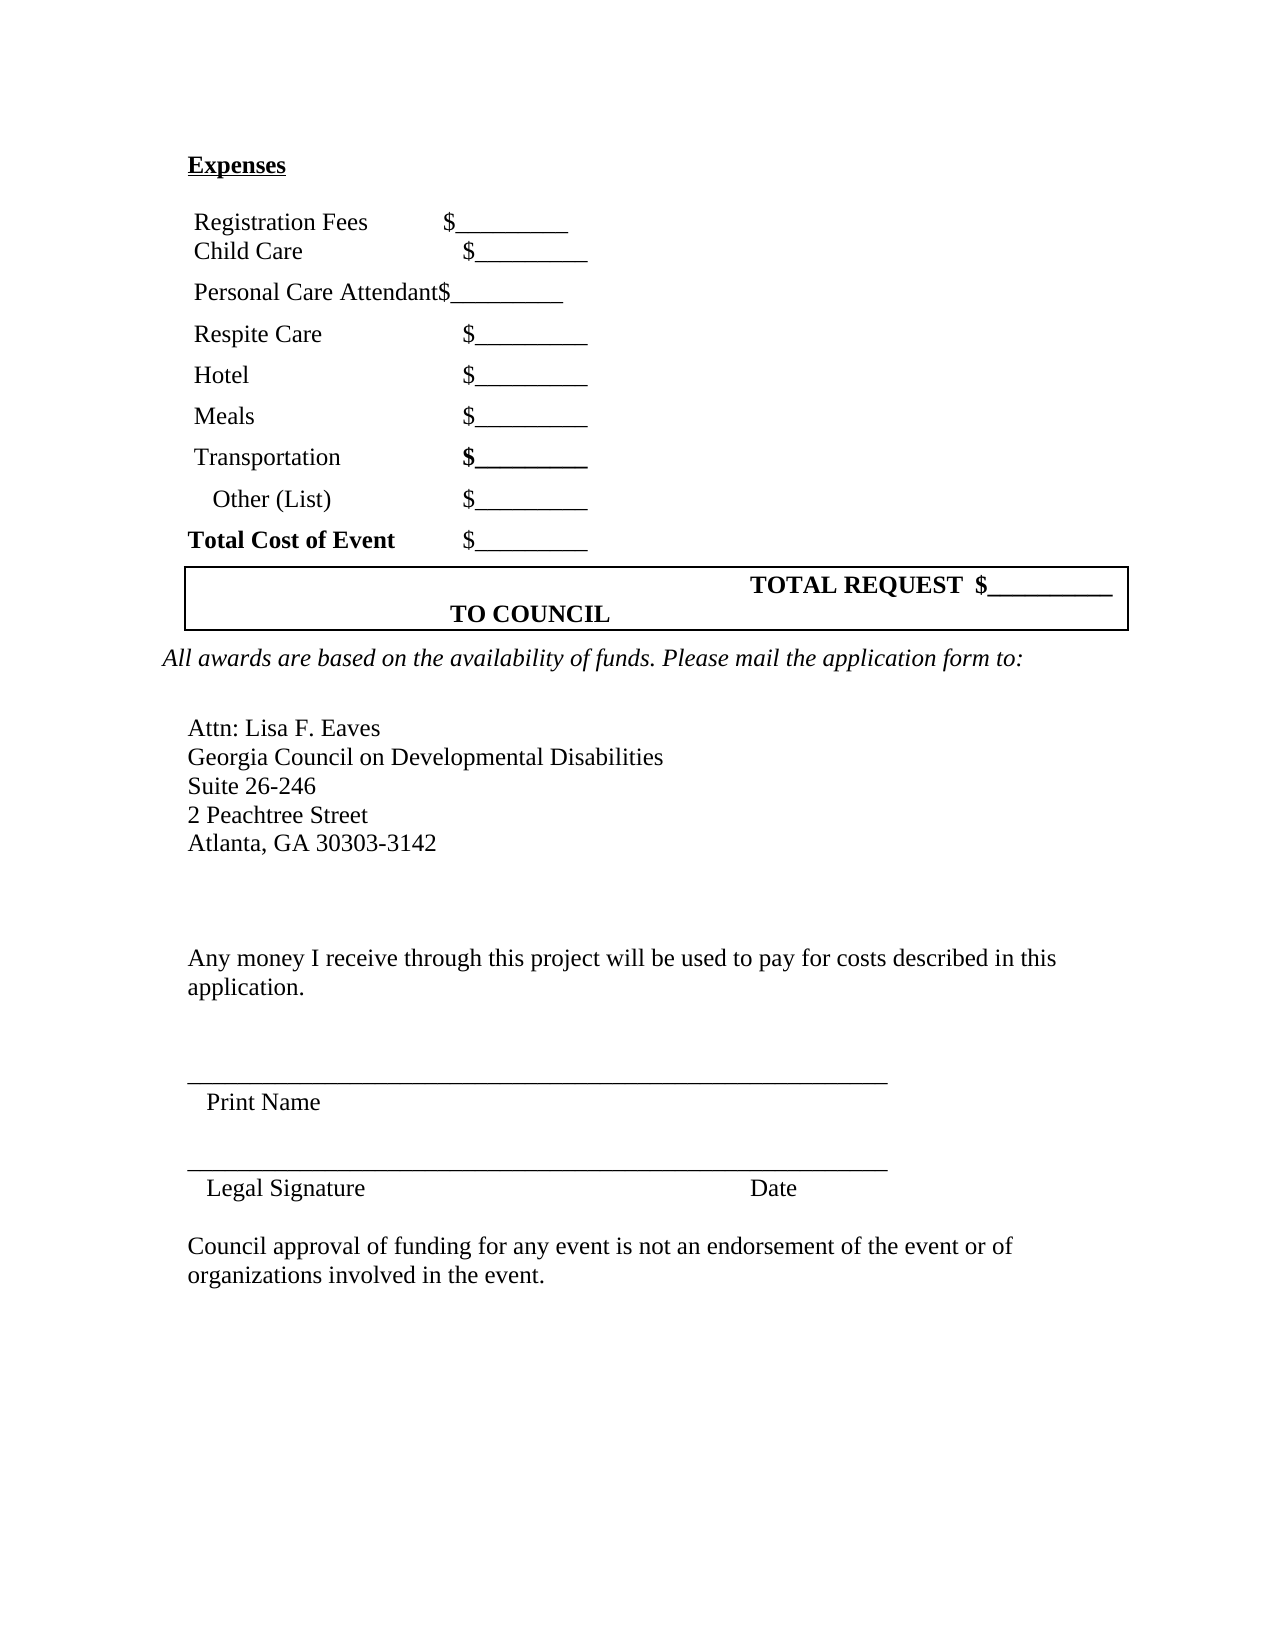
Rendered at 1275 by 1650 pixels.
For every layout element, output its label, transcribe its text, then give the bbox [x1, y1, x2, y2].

text  Meals $_________ [187, 401, 1125, 430]
text Georgia Council on Developmental Disabilities [187, 742, 1125, 771]
text  Respite Care $_________ [187, 319, 1125, 347]
text  Personal Care Attendant$_________ [187, 277, 1125, 306]
text ________________________________________________________ [187, 1058, 1125, 1087]
text  Hotel $_________ [187, 360, 1125, 389]
text Suite 26-246 [187, 771, 1125, 800]
text Legal Signature Date [187, 1173, 1125, 1202]
text 2 Peachtree Street [187, 800, 1125, 828]
text Council approval of funding for any event is not an endorsement of the event or of organizations involved in the event. [187, 1231, 1125, 1288]
text Any money I receive through this project will be used to pay for costs described in this application. [187, 943, 1125, 1001]
text Total Cost of Event $_________ [187, 525, 1125, 554]
text Expenses [187, 150, 1125, 179]
text  Child Care $_________ [187, 236, 1125, 265]
text Atlanta, GA 30303-3142 [187, 828, 1125, 857]
text  Transportation $_________ [187, 442, 1125, 471]
text TOTAL REQUEST $__________ TO COUNCIL [186, 568, 1127, 629]
text Attn: Lisa F. Eaves [187, 713, 1125, 742]
text All awards are based on the availability of funds. Please mail the application form to: [150, 643, 1125, 672]
text  Registration Fees $_________ [187, 207, 1125, 236]
text Print Name [150, 1087, 1125, 1116]
text Other (List) $_________ [187, 484, 1125, 512]
text ________________________________________________________ [187, 1145, 1125, 1173]
